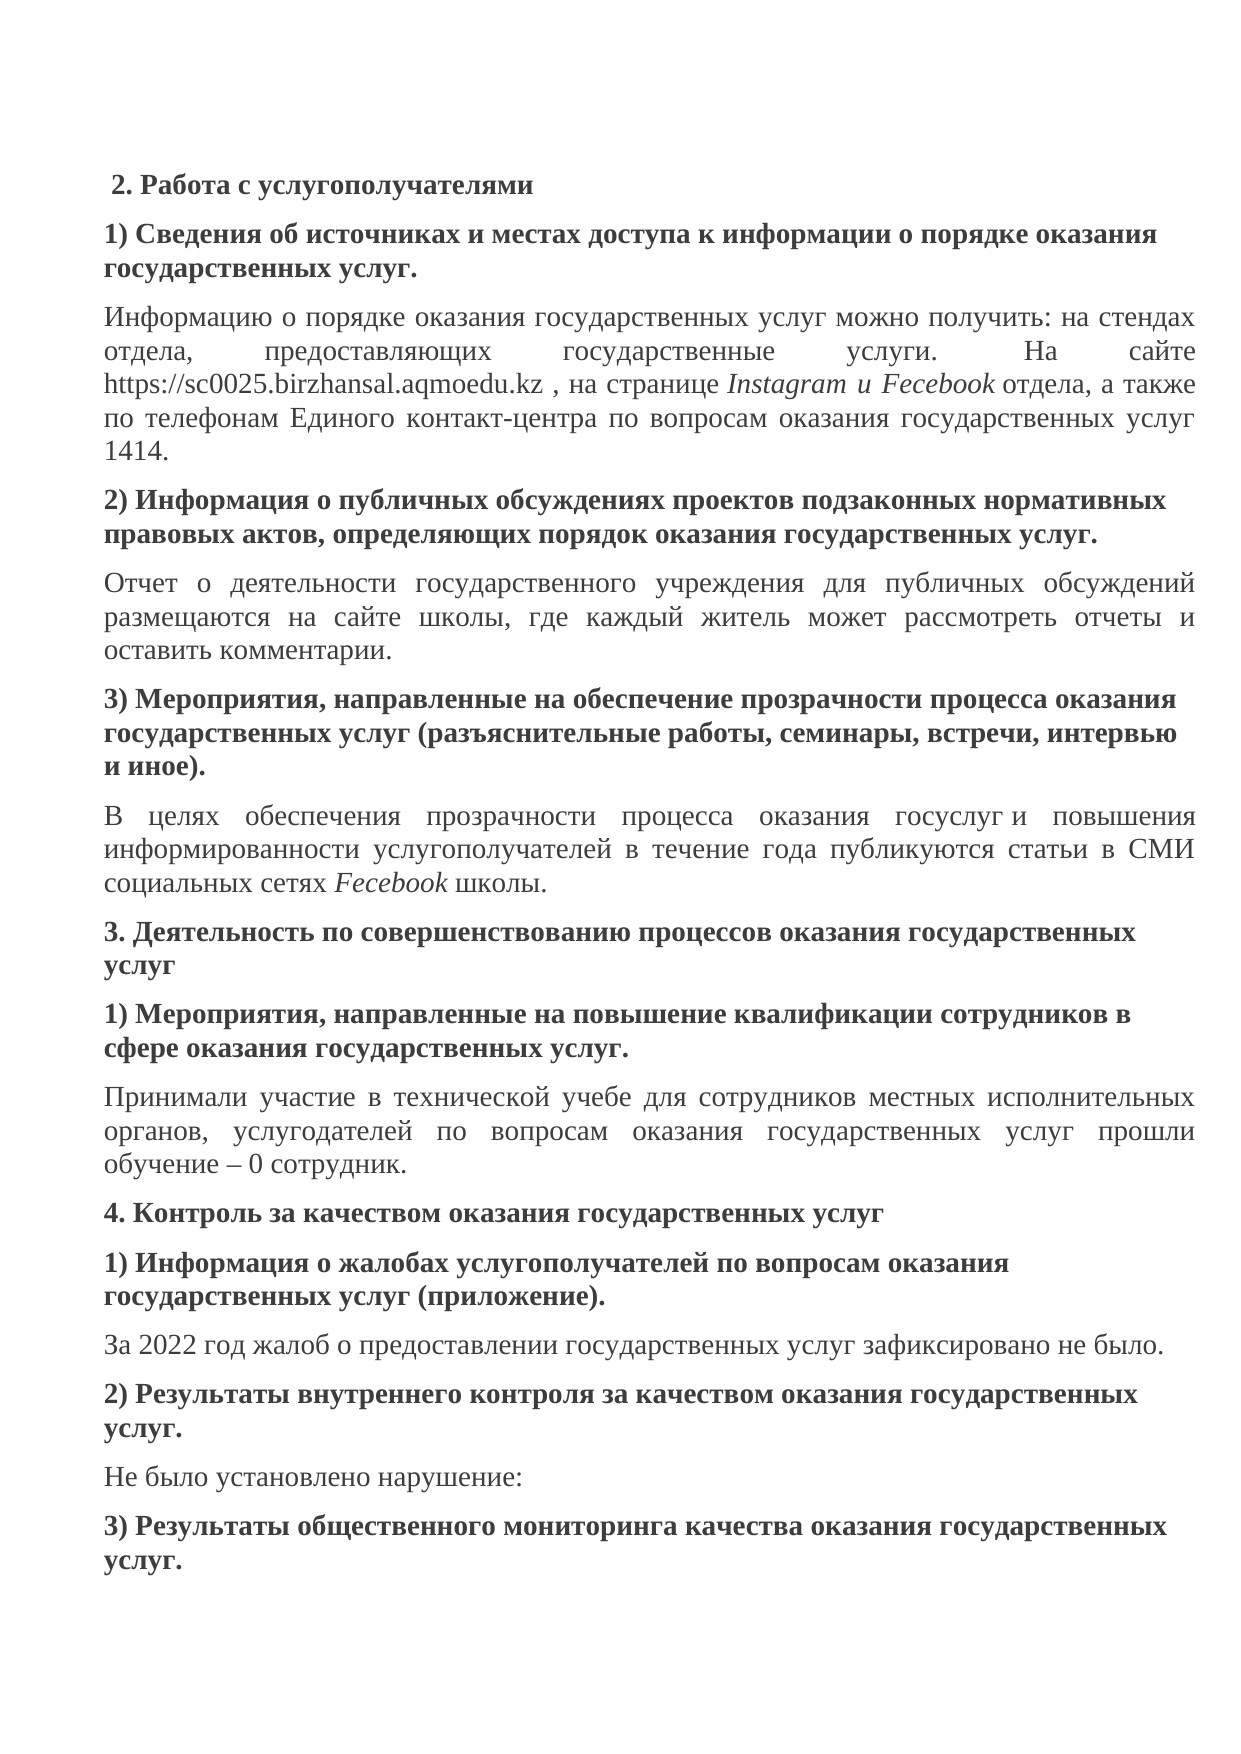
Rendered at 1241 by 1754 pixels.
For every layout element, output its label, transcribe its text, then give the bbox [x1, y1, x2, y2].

text 1) Информация о жалобах услугополучателей по вопросам оказания государственных услуг (приложение). [103, 1245, 1196, 1312]
text 1) Мероприятия, направленные на повышение квалификации сотрудников в сфере оказания государственных услуг. [103, 997, 1196, 1064]
text Информацию о порядке оказания государственных услуг можно получить: на стендах отдела, предоставляющих государственные услуги. На сайте https://sc0025.birzhansal.aqmoedu.kz , на странице Instagram и Fecebook отдела, а также по телефонам Единого контакт-центра по вопросам оказания государственных услуг 1414. [103, 299, 1196, 467]
text В целях обеспечения прозрачности процесса оказания госуслуг и повышения информированности услугополучателей в течение года публикуются статьи в СМИ социальных сетях Fecebook школы. [103, 798, 1196, 898]
text 2) Информация о публичных обсуждениях проектов подзаконных нормативных правовых актов, определяющих порядок оказания государственных услуг. [103, 482, 1196, 549]
text За 2022 год жалоб о предоставлении государственных услуг зафиксировано не было. [103, 1327, 1196, 1361]
text Принимали участие в технической учебе для сотрудников местных исполнительных органов, услугодателей по вопросам оказания государственных услуг прошли обучение – 0 сотрудник. [103, 1079, 1196, 1180]
text 3. Деятельность по совершенствованию процессов оказания государственных услуг [103, 914, 1196, 981]
text Не было установлено нарушение: [103, 1459, 1196, 1493]
text Отчет о деятельности государственного учреждения для публичных обсуждений размещаются на сайте школы, где каждый житель может рассмотреть отчеты и оставить комментарии. [103, 565, 1196, 666]
text 3) Результаты общественного мониторинга качества оказания государственных услуг. [103, 1508, 1196, 1576]
text 3) Мероприятия, направленные на обеспечение прозрачности процесса оказания государственных услуг (разъяснительные работы, семинары, встречи, интервью и иное). [103, 681, 1196, 782]
text 4. Контроль за качеством оказания государственных услуг [103, 1196, 1196, 1229]
text 1) Сведения об источниках и местах доступа к информации о порядке оказания государственных услуг. [103, 216, 1196, 283]
text 2. Работа с услугополучателями [103, 167, 1196, 201]
text 2) Результаты внутреннего контроля за качеством оказания государственных услуг. [103, 1377, 1196, 1444]
